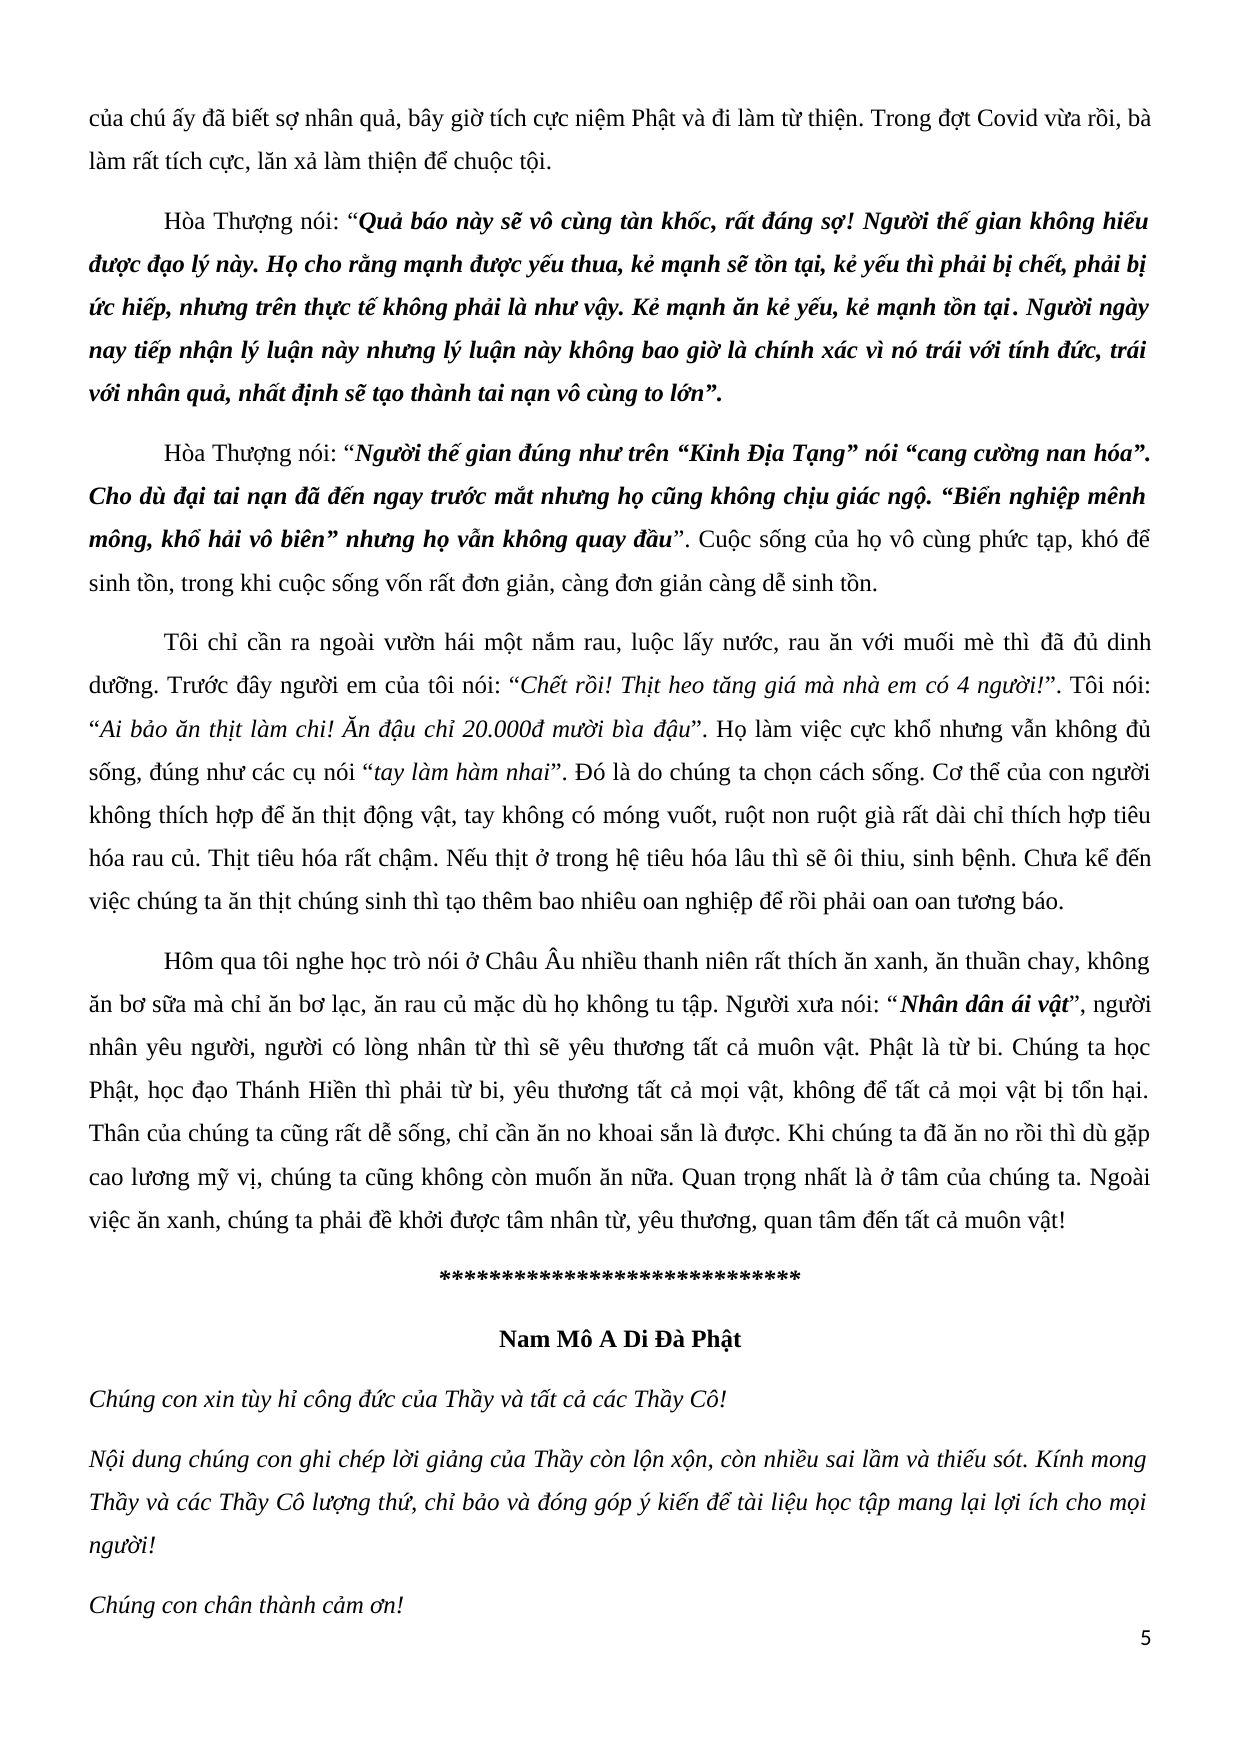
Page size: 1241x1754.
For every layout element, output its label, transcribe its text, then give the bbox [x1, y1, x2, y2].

text Hôm qua tôi nghe học trò nói ở Châu Âu nhiều thanh niên rất thích ăn xanh, ăn thuần chay, không ăn bơ sữa mà chỉ ăn bơ lạc, ăn rau củ mặc dù họ không tu tập. Người xưa nói: “Nhân dân ái vật”, người nhân yêu người, người có lòng nhân từ thì sẽ yêu thương tất cả muôn vật. Phật là từ bi. Chúng ta học Phật, học đạo Thánh Hiền thì phải từ bi, yêu thương tất cả mọi vật, không để tất cả mọi vật bị tổn hại. Thân của chúng ta cũng rất dễ sống, chỉ cần ăn no khoai sắn là được. Khi chúng ta đã ăn no rồi thì dù gặp cao lương mỹ vị, chúng ta cũng không còn muốn ăn nữa. Quan trọng nhất là ở tâm của chúng ta. Ngoài việc ăn xanh, chúng ta phải đề khởi được tâm nhân từ, yêu thương, quan tâm đến tất cả muôn vật! [89, 946, 1152, 1233]
text Chúng con xin tùy hỉ công đức của Thầy và tất cả các Thầy Cô! [89, 1384, 1152, 1413]
text Tôi chỉ cần ra ngoài vườn hái một nắm rau, luộc lấy nước, rau ăn với muối mè thì đã đủ dinh dưỡng. Trước đây người em của tôi nói: “Chết rồi! Thịt heo tăng giá mà nhà em có 4 người!”. Tôi nói: “Ai bảo ăn thịt làm chi! Ăn đậu chỉ 20.000đ mười bìa đậu”. Họ làm việc cực khổ nhưng vẫn không đủ sống, đúng như các cụ nói “tay làm hàm nhai”. Đó là do chúng ta chọn cách sống. Cơ thể của con người không thích hợp để ăn thịt động vật, tay không có móng vuốt, ruột non ruột già rất dài chỉ thích hợp tiêu hóa rau củ. Thịt tiêu hóa rất chậm. Nếu thịt ở trong hệ tiêu hóa lâu thì sẽ ôi thiu, sinh bệnh. Chưa kể đến việc chúng ta ăn thịt chúng sinh thì tạo thêm bao nhiêu oan nghiệp để rồi phải oan oan tương báo. [89, 627, 1152, 915]
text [89, 103, 1152, 175]
text Nam Mô A Di Đà Phật [89, 1324, 1152, 1353]
text Nội dung chúng con ghi chép lời giảng của Thầy còn lộn xộn, còn nhiều sai lầm và thiếu sót. Kính mong Thầy và các Thầy Cô lượng thứ, chỉ bảo và đóng góp ý kiến để tài liệu học tập mang lại lợi ích cho mọi người! [89, 1444, 1152, 1559]
text Hòa Thượng nói: “Người thế gian đúng như trên “Kinh Địa Tạng” nói “cang cường nan hóa”. Cho dù đại tai nạn đã đến ngay trước mắt nhưng họ cũng không chịu giác ngộ. “Biển nghiệp mênh mông, khổ hải vô biên” nhưng họ vẫn không quay đầu”. Cuộc sống của họ vô cùng phức tạp, khó để sinh tồn, trong khi cuộc sống vốn rất đơn giản, càng đơn giản càng dễ sinh tồn. [89, 438, 1152, 596]
text ***************************** [89, 1264, 1152, 1293]
text Hòa Thượng nói: “Quả báo này sẽ vô cùng tàn khốc, rất đáng sợ! Người thế gian không hiểu được đạo lý này. Họ cho rằng mạnh được yếu thua, kẻ mạnh sẽ tồn tại, kẻ yếu thì phải bị chết, phải bị ức hiếp, nhưng trên thực tế không phải là như vậy. Kẻ mạnh ăn kẻ yếu, kẻ mạnh tồn tại. Người ngày nay tiếp nhận lý luận này nhưng lý luận này không bao giờ là chính xác vì nó trái với tính đức, trái với nhân quả, nhất định sẽ tạo thành tai nạn vô cùng to lớn”. [89, 206, 1152, 407]
text Chúng con chân thành cảm ơn! [89, 1590, 1152, 1619]
